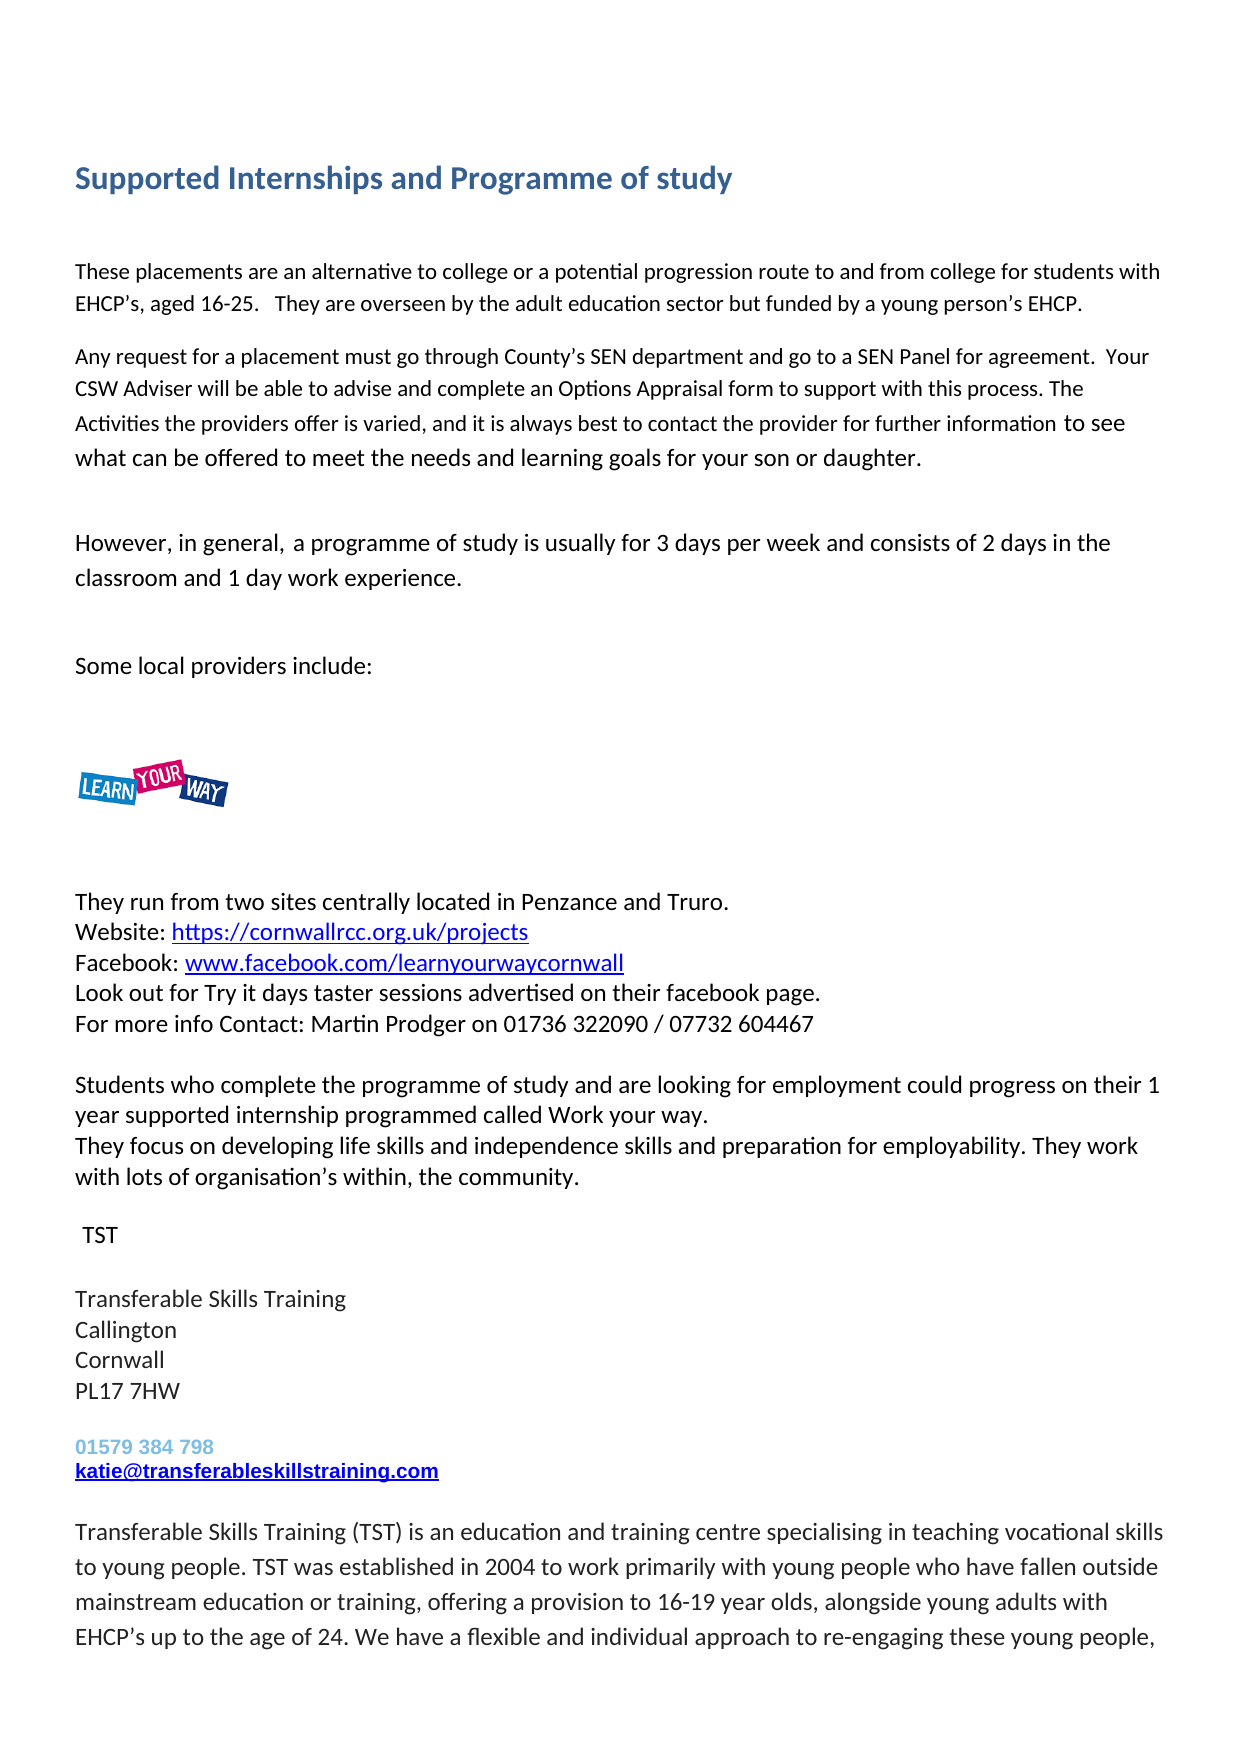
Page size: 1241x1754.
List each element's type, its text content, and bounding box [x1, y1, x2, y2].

text Students who complete the programme of study and are looking for employment could progress on their 1 year supported internship programmed called Work your way. [75, 1069, 1165, 1130]
text 01579 384 798 [75, 1434, 1165, 1458]
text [75, 1512, 1165, 1652]
text They focus on developing life skills and independence skills and preparation for employability. They work with lots of organisation’s within, the community. [75, 1130, 1165, 1191]
text Facebook: www.facebook.com/learnyourwaycornwall [75, 947, 1165, 977]
text Transferable Skills Training Callington Cornwall PL17 7HW UK [75, 1283, 1165, 1405]
text Any request for a placement must go through County’s SEN department and go to a SEN Panel for agreement. Your CSW Adviser will be able to advise and complete an Options Appraisal form to support with this process. The Activities the providers offer is varied, and it is always best to contact the provider for further information to see what can be offered to meet the needs and learning goals for your son or daughter. [75, 342, 1165, 472]
text TST [75, 1219, 1165, 1250]
subtitle Supported Internships and Programme of study [75, 157, 1165, 198]
text These placements are an alternative to college or a potential progression route to and from college for students with EHCP’s, aged 16-25. They are overseen by the adult education sector but funded by a young person’s EHCP. [75, 257, 1165, 317]
text katie@transferableskillstraining.com [75, 1458, 1165, 1482]
text Website: https://cornwallrcc.org.uk/projects [75, 916, 1165, 947]
text They run from two sites centrally located in Penzance and Truro. [75, 886, 1165, 916]
picture [75, 705, 231, 861]
text For more info Contact: Martin Prodger on 01736 322090 / 07732 604467 [75, 1008, 1165, 1038]
subtitle However, in general, a programme of study is usually for 3 days per week and consists of 2 days in the classroom and 1 day work experience. [75, 527, 1165, 592]
text Some local providers include: [75, 650, 1165, 680]
text Look out for Try it days taster sessions advertised on their facebook page. [75, 977, 1165, 1008]
